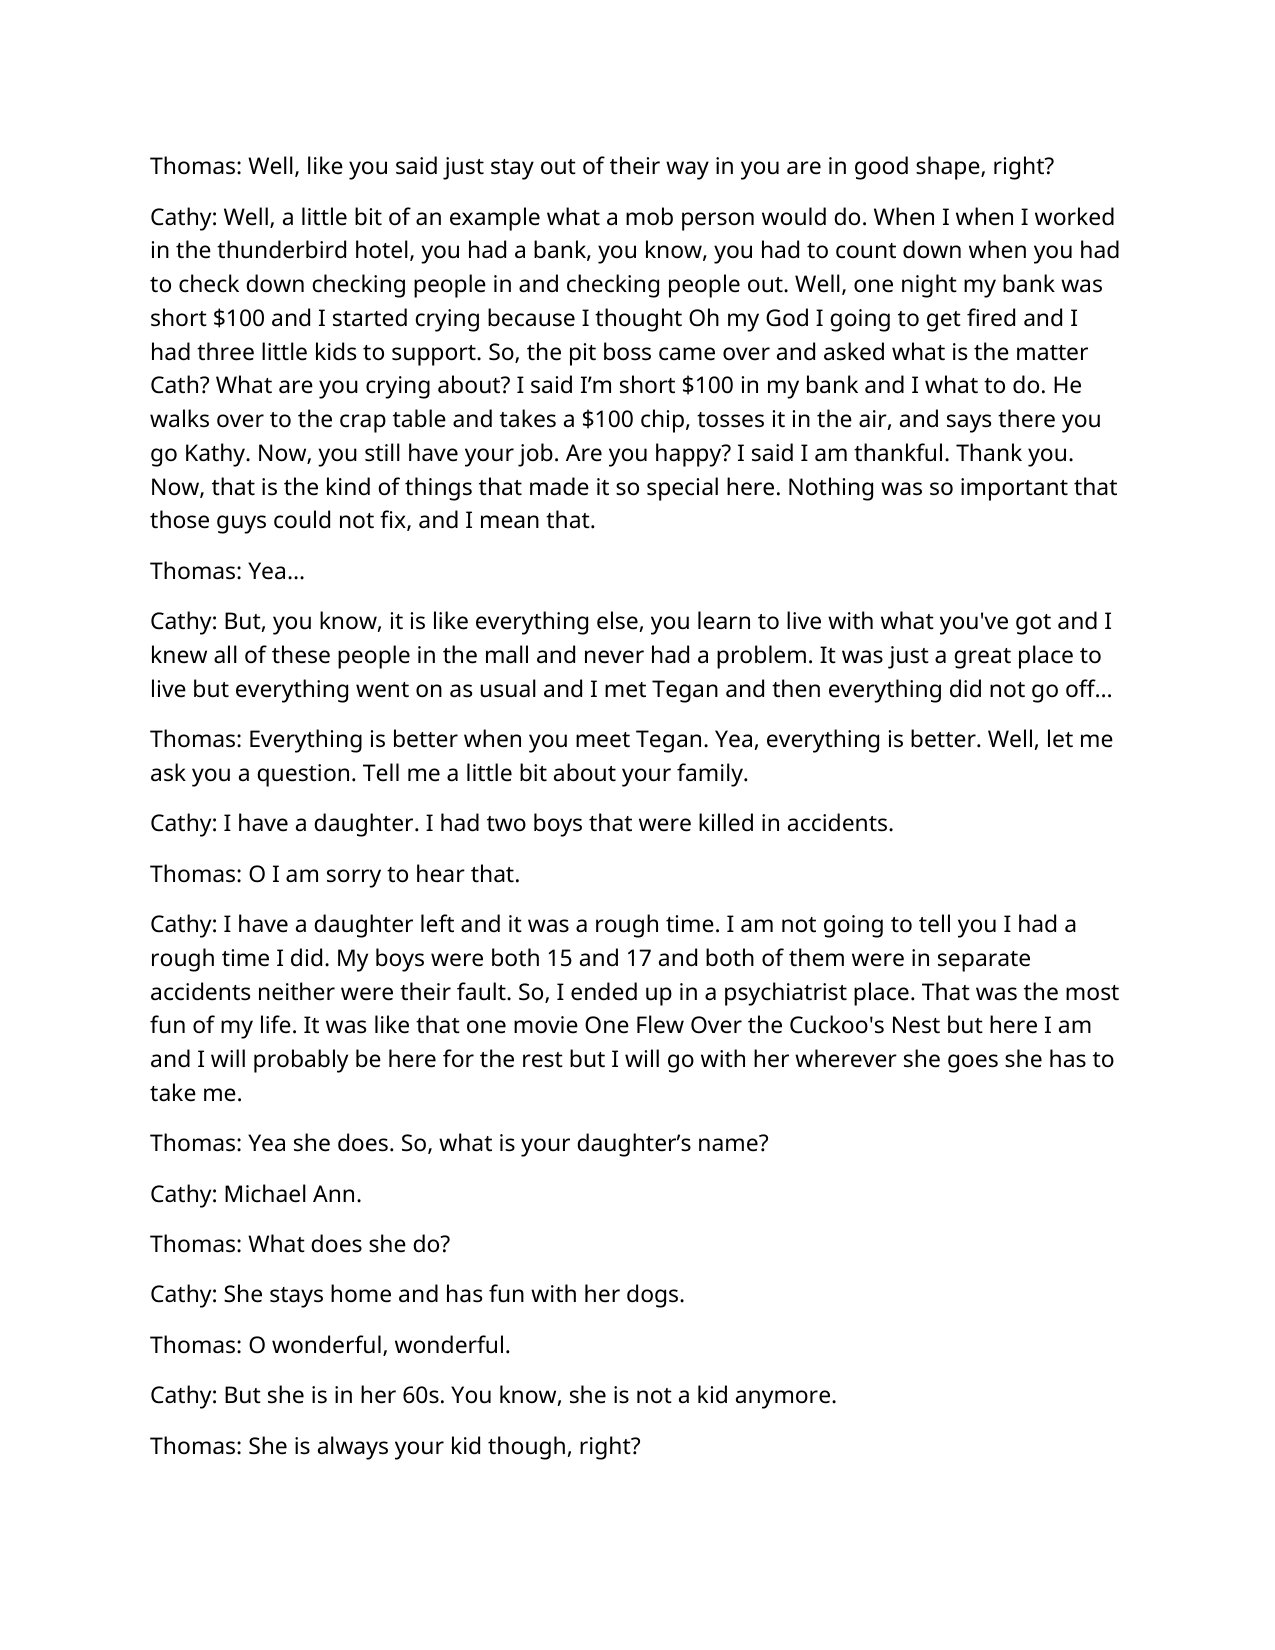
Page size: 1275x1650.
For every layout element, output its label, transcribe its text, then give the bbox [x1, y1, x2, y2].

text Thomas: Yea… [150, 554, 1125, 586]
text Cathy: I have a daughter. I had two boys that were killed in accidents. [150, 807, 1125, 838]
text Cathy: Well, a little bit of an example what a mob person would do. When I when I worked in the thunderbird hotel, you had a bank, you know, you had to count down when you had to check down checking people in and checking people out. Well, one night my bank was short $100 and I started crying because I thought Oh my God I going to get fired and I had three little kids to support. So, the pit boss came over and asked what is the matter Cath? What are you crying about? I said I’m short $100 in my bank and I what to do. He walks over to the crap table and takes a $100 chip, tosses it in the air, and says there you go Kathy. Now, you still have your job. Are you happy? I said I am thankful. Thank you. Now, that is the kind of things that made it so special here. Nothing was so important that those guys could not fix, and I mean that. [150, 200, 1125, 535]
text Cathy: Michael Ann. [150, 1177, 1125, 1209]
text Thomas: Yea she does. So, what is your daughter’s name? [150, 1127, 1125, 1158]
text Thomas: O I am sorry to hear that. [150, 857, 1125, 889]
text Thomas: Well, like you said just stay out of their way in you are in good shape, right? [150, 150, 1125, 181]
text Cathy: I have a daughter left and it was a rough time. I am not going to tell you I had a rough time I did. My boys were both 15 and 17 and both of them were in separate accidents neither were their fault. So, I ended up in a psychiatrist place. That was the most fun of my life. It was like that one movie One Flew Over the Cuckoo's Nest but here I am and I will probably be here for the rest but I will go with her wherever she goes she has to take me. [150, 908, 1125, 1108]
text Cathy: But she is in her 60s. You know, she is not a kid anymore. [150, 1379, 1125, 1410]
text Cathy: She stays home and has fun with her dogs. [150, 1278, 1125, 1309]
text Thomas: She is always your kid though, right? [150, 1429, 1125, 1461]
text Thomas: What does she do? [150, 1228, 1125, 1259]
text Thomas: Everything is better when you meet Tegan. Yea, everything is better. Well, let me ask you a question. Tell me a little bit about your family. [150, 723, 1125, 788]
text Cathy: But, you know, it is like everything else, you learn to live with what you've got and I knew all of these people in the mall and never had a problem. It was just a great place to live but everything went on as usual and I met Tegan and then everything did not go off… [150, 605, 1125, 704]
text Thomas: O wonderful, wonderful. [150, 1329, 1125, 1360]
